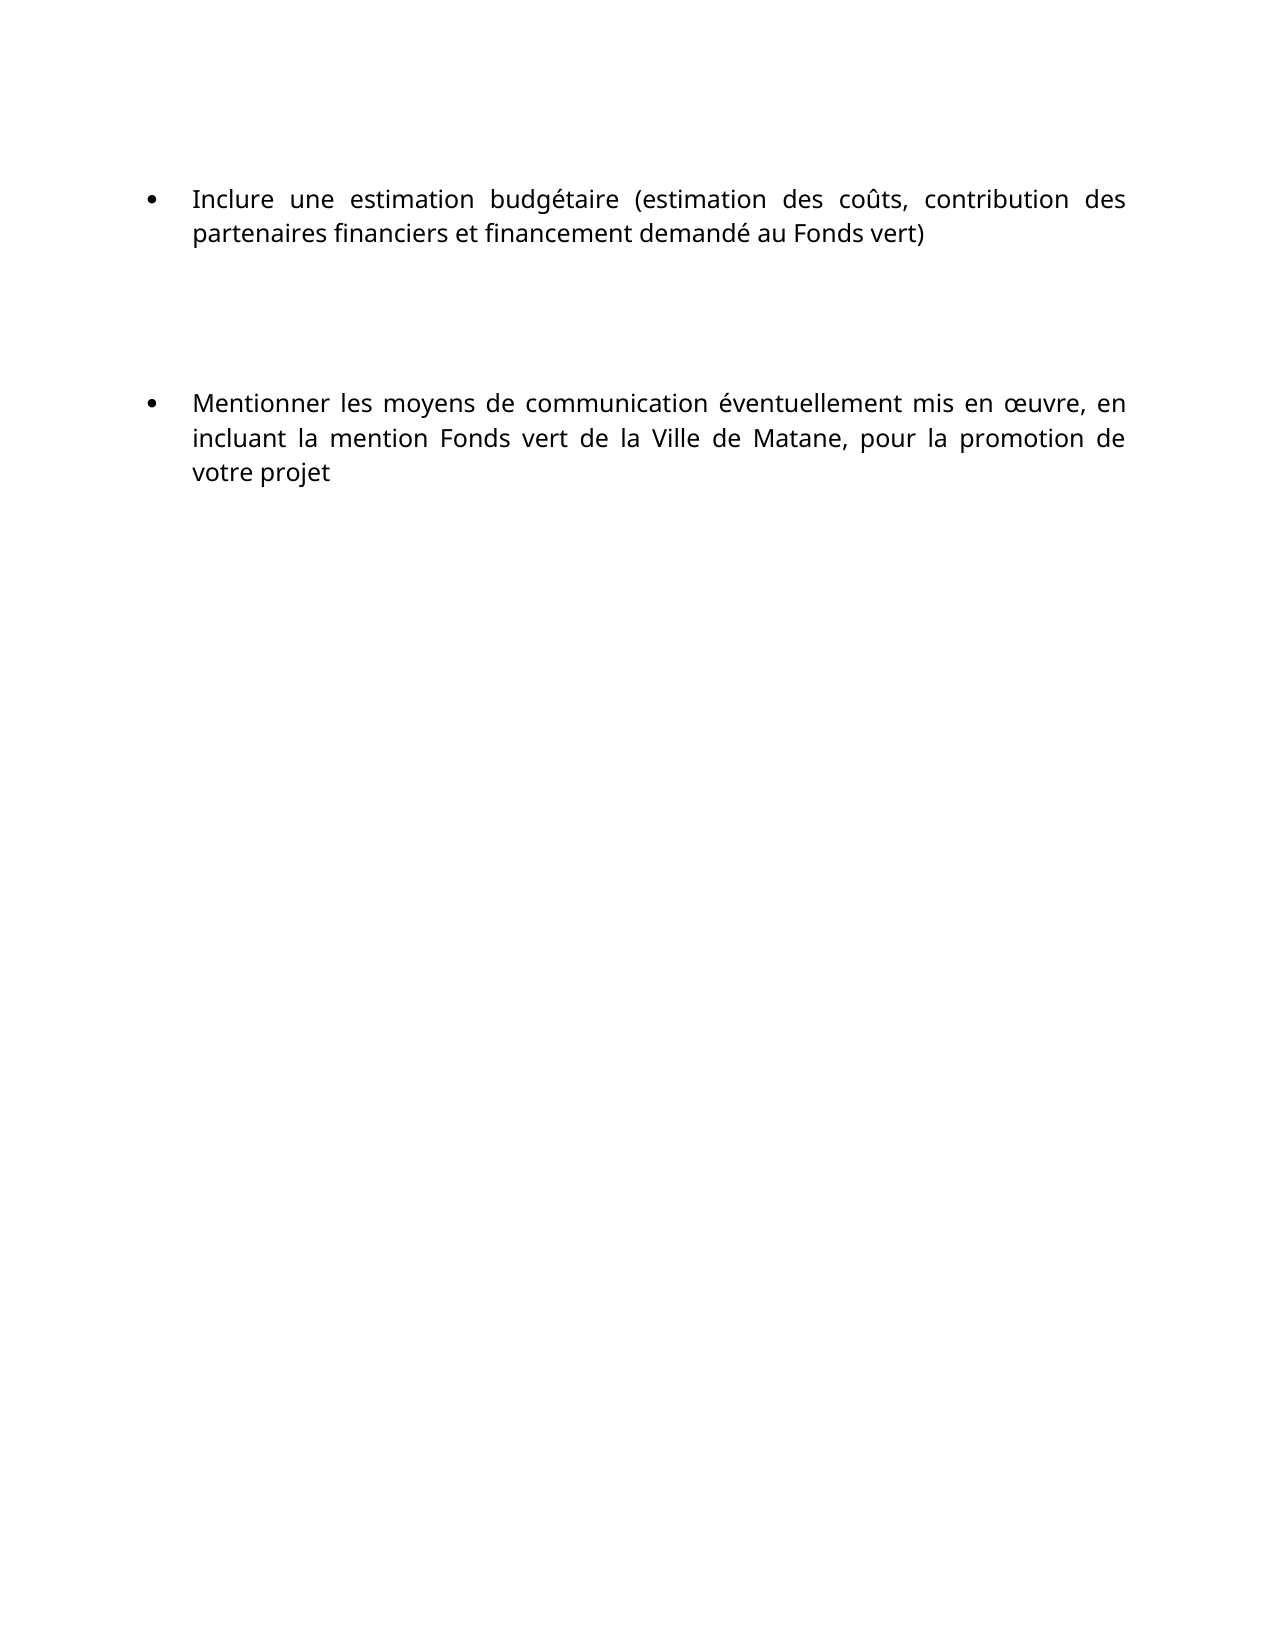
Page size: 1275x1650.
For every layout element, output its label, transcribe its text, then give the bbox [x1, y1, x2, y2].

list Inclure une estimation budgétaire (estimation des coûts, contribution des partenaires financiers et financement demandé au Fonds vert) [148, 182, 1127, 250]
list Mentionner les moyens de communication éventuellement mis en œuvre, en incluant la mention Fonds vert de la Ville de Matane, pour la promotion de votre projet [148, 386, 1127, 488]
